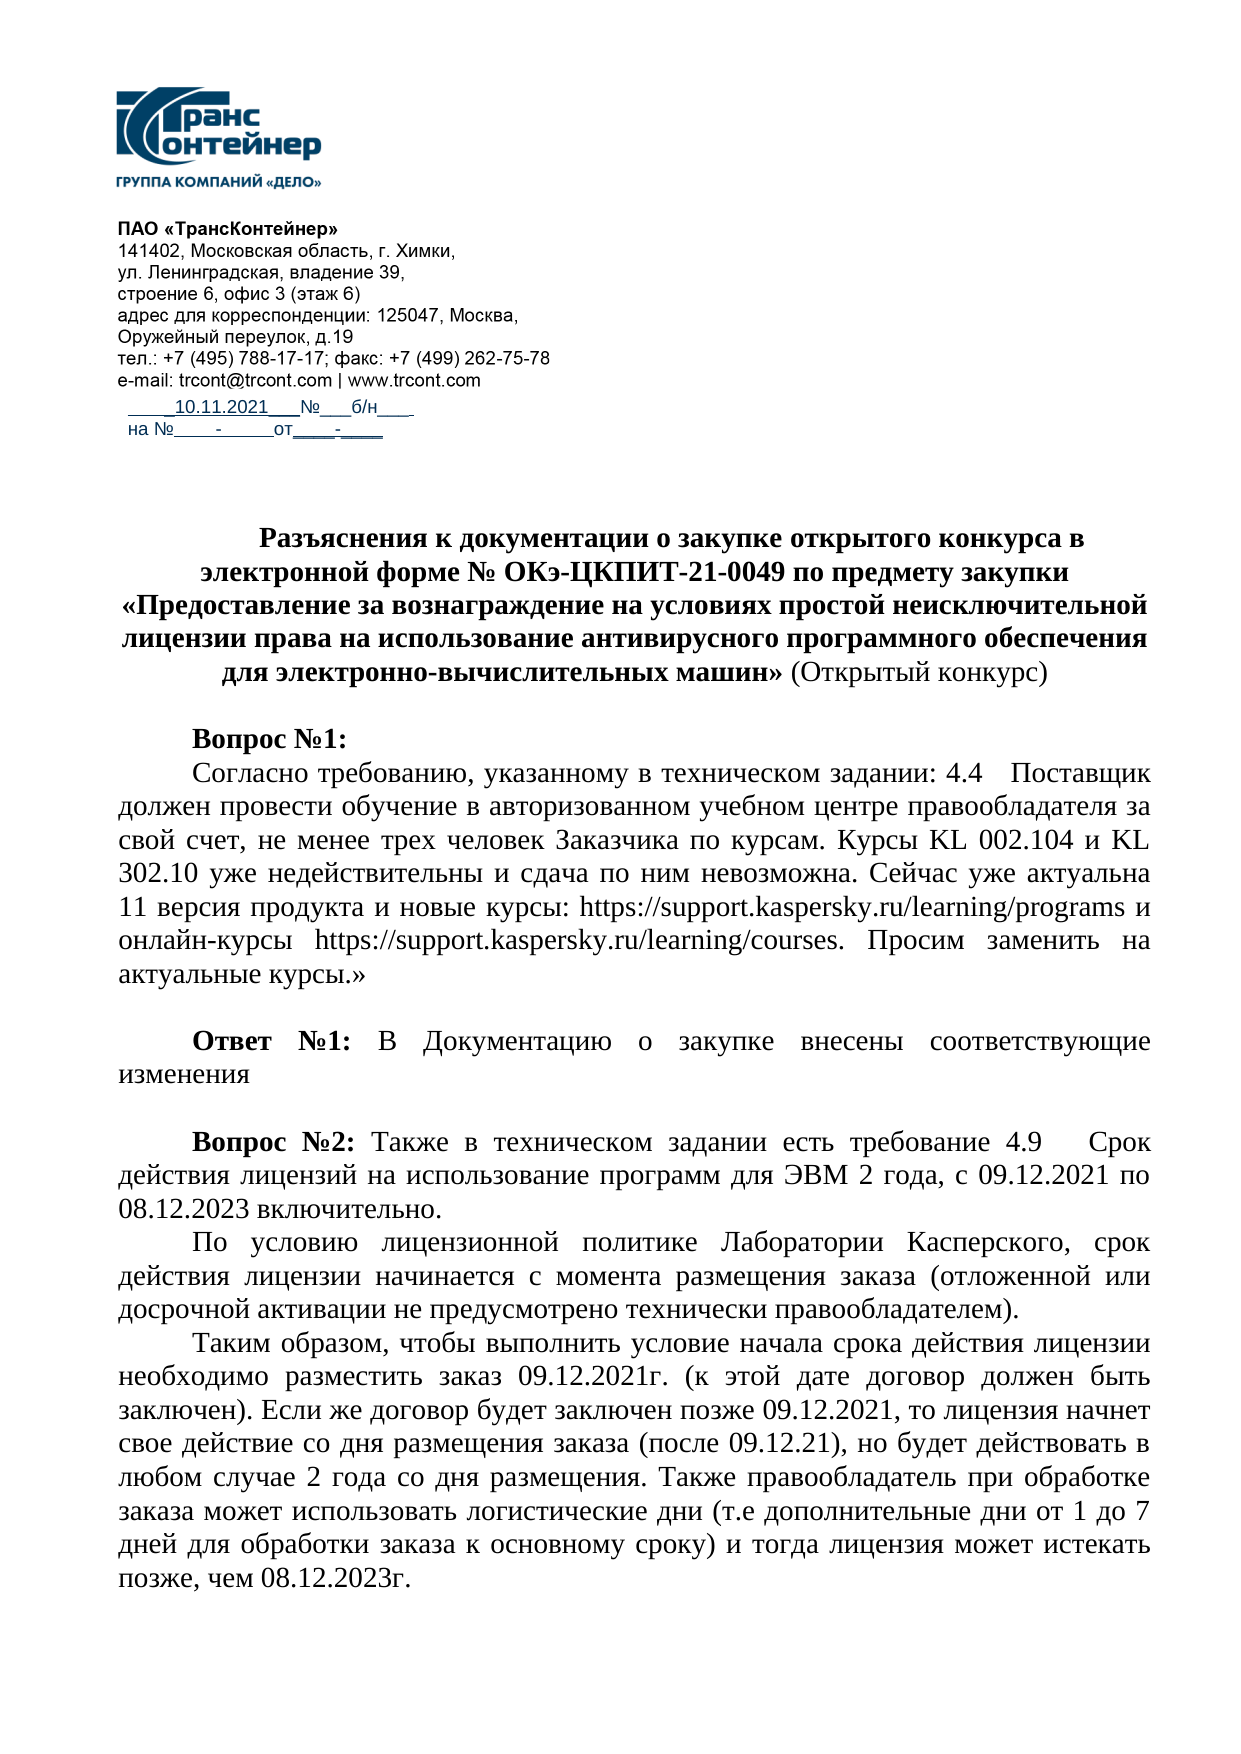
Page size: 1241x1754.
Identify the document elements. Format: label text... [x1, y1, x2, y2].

text Согласно требованию, указанному в техническом задании: 4.4 Поставщик должен провести обучение в авторизованном учебном центре правообладателя за свой счет, не менее трех человек Заказчика по курсам. Курсы KL 002.104 и KL 302.10 уже недействительны и сдача по ним невозможна. Сейчас уже актуальна 11 версия продукта и новые курсы: https://support.kaspersky.ru/learning/programs и онлайн-курсы https://support.kaspersky.ru/learning/courses. Просим заменить на актуальные курсы.» [118, 755, 1152, 989]
picture [97, 57, 595, 415]
text Вопрос №1: [118, 721, 1152, 755]
text По условию лицензионной политике Лаборатории Касперского, срок действия лицензии начинается с момента размещения заказа (отложенной или досрочной активации не предусмотрено технически правообладателем). [118, 1224, 1152, 1325]
text Ответ №1: В Документацию о закупке внесены соответствующие изменения [118, 1023, 1152, 1090]
text Вопрос №2: Также в техническом задании есть требование 4.9 Срок действия лицензий на использование программ для ЭВМ 2 года, с 09.12.2021 по 08.12.2023 включительно. [118, 1124, 1152, 1224]
text Разъяснения к документации о закупке открытого конкурса в электронной форме № ОКэ-ЦКПИТ-21-0049 по предмету закупки «Предоставление за вознаграждение на условиях простой неисключительной лицензии права на использование антивирусного программного обеспечения для электронно-вычислительных машин» (Открытый конкурс) [118, 521, 1152, 688]
text Таким образом, чтобы выполнить условие начала срока действия лицензии необходимо разместить заказ 09.12.2021г. (к этой дате договор должен быть заключен). Если же договор будет заключен позже 09.12.2021, то лицензия начнет свое действие со дня размещения заказа (после 09.12.21), но будет действовать в любом случае 2 года со дня размещения. Также правообладатель при обработке заказа может использовать логистические дни (т.е дополнительные дни от 1 до 7 дней для обработки заказа к основному сроку) и тогда лицензия может истекать позже, чем 08.12.2023г. [118, 1325, 1152, 1593]
